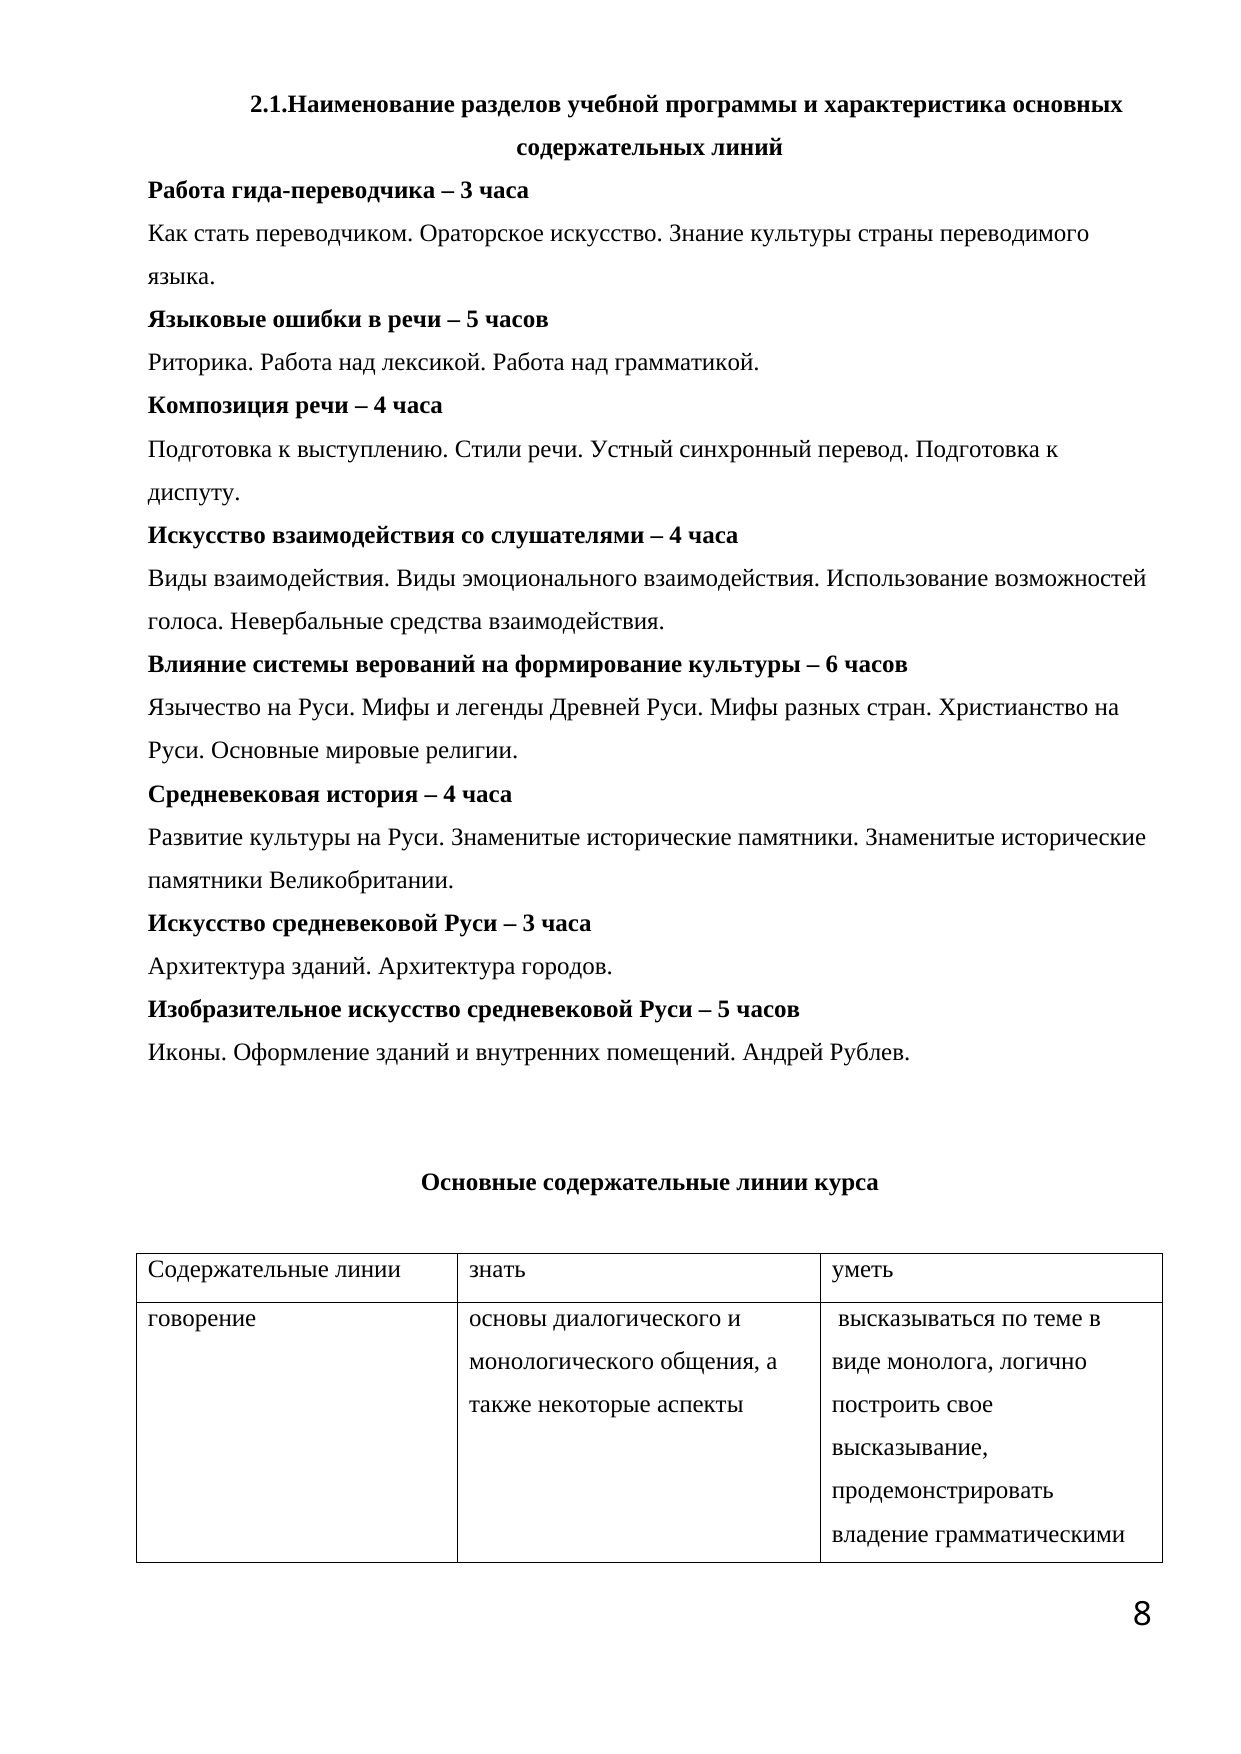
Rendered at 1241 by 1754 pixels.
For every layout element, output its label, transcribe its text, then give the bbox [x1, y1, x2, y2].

text Иконы. Оформление зданий и внутренних помещений. Андрей Рублев. [148, 1037, 1152, 1066]
text Архитектура зданий. Архитектура городов. [148, 951, 1152, 980]
text Развитие культуры на Руси. Знаменитые исторические памятники. Знаменитые исторические памятники Великобритании. [148, 822, 1152, 894]
text Виды взаимодействия. Виды эмоционального взаимодействия. Использование возможностей голоса. Невербальные средства взаимодействия. [148, 563, 1152, 635]
text Подготовка к выступлению. Стили речи. Устный синхронный перевод. Подготовка к диспуту. [148, 434, 1152, 506]
table_cell говорение [137, 1303, 457, 1562]
text Композиция речи – 4 часа [148, 391, 1152, 419]
text Влияние системы верований на формирование культуры – 6 часов [148, 649, 1152, 678]
text Риторика. Работа над лексикой. Работа над грамматикой. [148, 347, 1152, 376]
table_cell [821, 1303, 1162, 1562]
table_header уметь [821, 1254, 1162, 1302]
text Работа гида-переводчика – 3 часа [148, 175, 1152, 204]
text Как стать переводчиком. Ораторское искусство. Знание культуры страны переводимого языка. [148, 218, 1152, 290]
text Искусство взаимодействия со слушателями – 4 часа [148, 520, 1152, 549]
text Средневековая история – 4 часа [148, 779, 1152, 807]
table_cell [458, 1303, 820, 1562]
table_header Содержательные линии [137, 1254, 457, 1302]
text 2.1.Наименование разделов учебной программы и характеристика основных содержательных линий [148, 89, 1152, 161]
text Изобразительное искусство средневековой Руси – 5 часов [148, 994, 1152, 1023]
text Язычество на Руси. Мифы и легенды Древней Руси. Мифы разных стран. Христианство на Руси. Основные мировые религии. [148, 692, 1152, 764]
text Языковые ошибки в речи – 5 часов [148, 304, 1152, 333]
text Искусство средневековой Руси – 3 часа [148, 908, 1152, 937]
table_header знать [458, 1254, 820, 1302]
text Основные содержательные линии курса [148, 1167, 1152, 1196]
